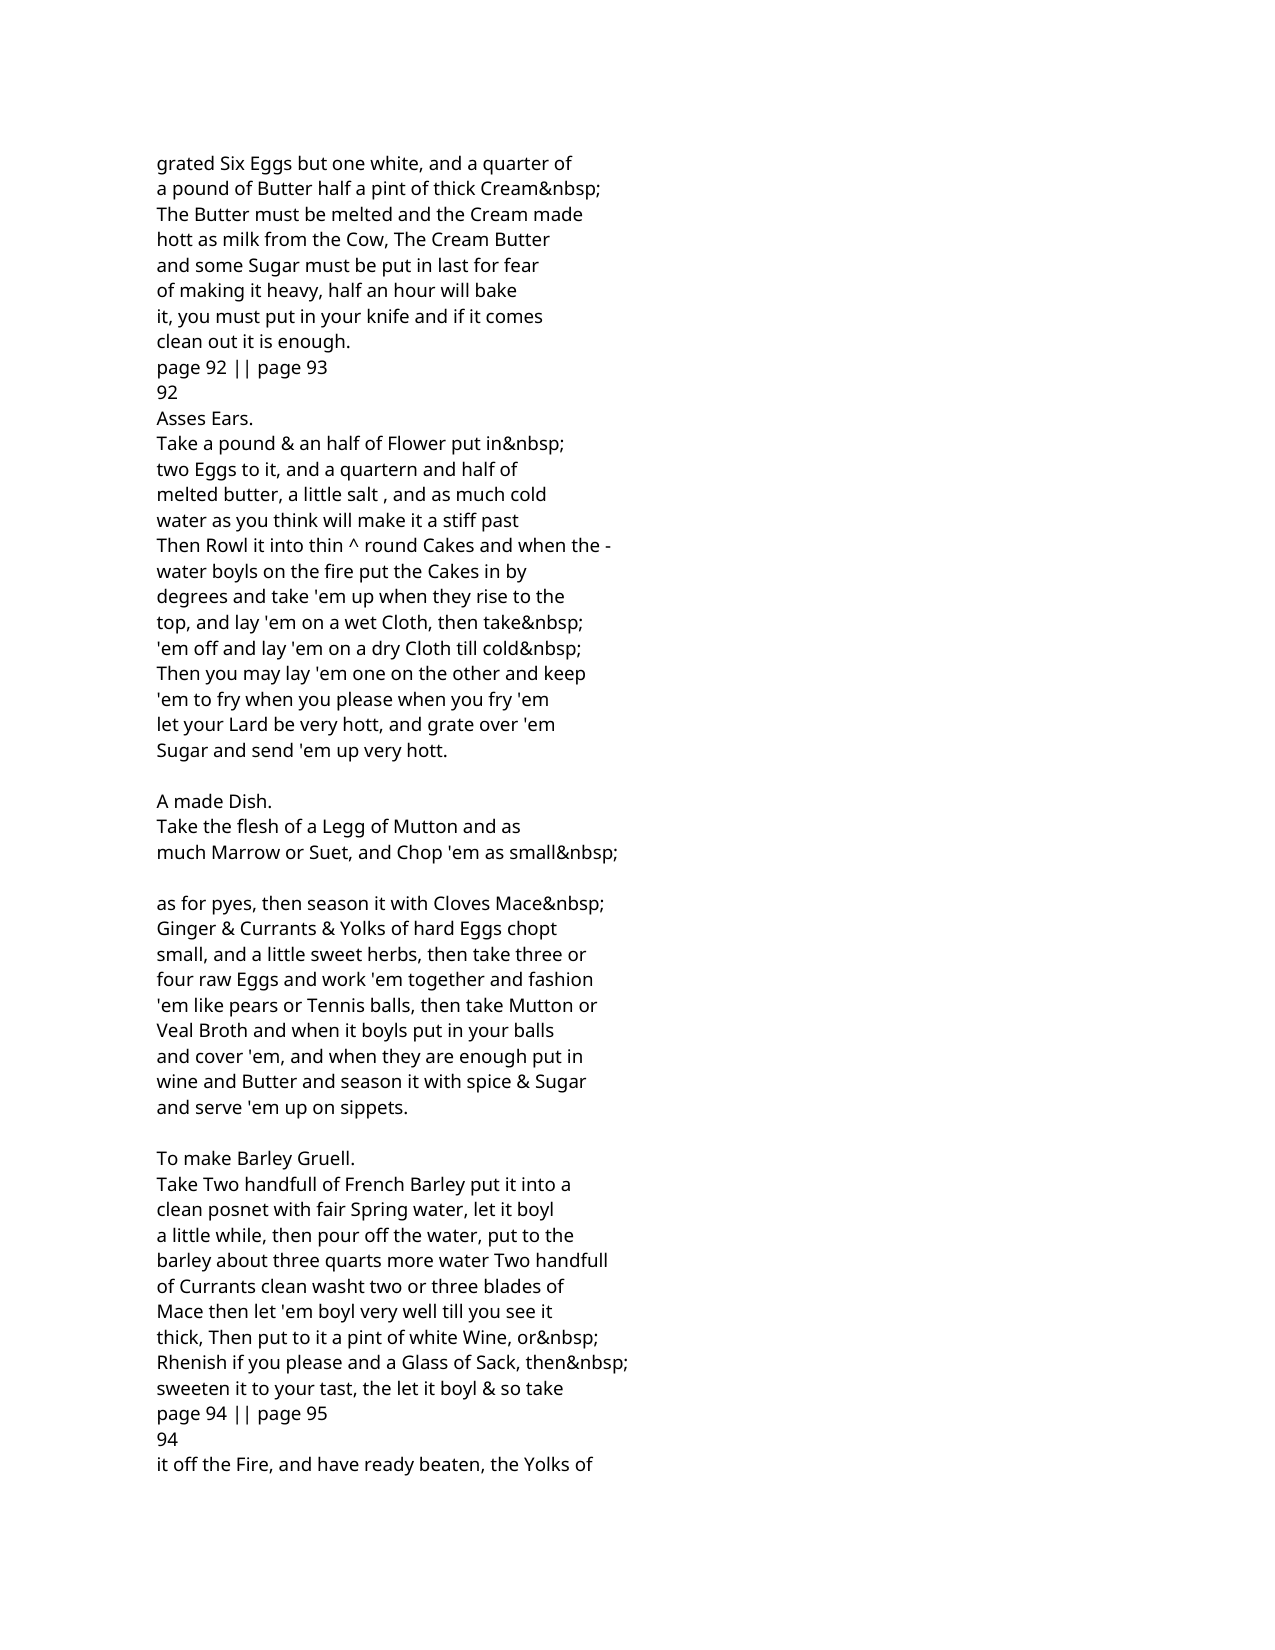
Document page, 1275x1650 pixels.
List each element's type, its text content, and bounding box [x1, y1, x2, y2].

text Then Rowl it into thin ^ round Cakes and when the - [156, 533, 1118, 558]
text as for pyes, then season it with Cloves Mace&nbsp; [156, 890, 1118, 916]
text let your Lard be very hott, and grate over 'em [156, 711, 1118, 737]
text degrees and take 'em up when they rise to the [156, 584, 1118, 609]
text two Eggs to it, and a quartern and half of [156, 456, 1118, 482]
text To make Barley Gruell. [156, 1145, 1118, 1171]
text clean posnet with fair Spring water, let it boyl [156, 1196, 1118, 1222]
text melted butter, a little salt , and as much cold [156, 482, 1118, 507]
text it off the Fire, and have ready beaten, the Yolks of [156, 1452, 1118, 1477]
text a little while, then pour off the water, put to the [156, 1222, 1118, 1247]
text Sugar and send 'em up very hott. [156, 737, 1118, 762]
text Rhenish if you please and a Glass of Sack, then&nbsp; [156, 1349, 1118, 1375]
text 'em like pears or Tennis balls, then take Mutton or [156, 992, 1118, 1018]
text sweeten it to your tast, the let it boyl & so take [156, 1375, 1118, 1401]
text a pound of Butter half a pint of thick Cream&nbsp; [156, 176, 1118, 201]
text page 92 || page 93 [156, 354, 1118, 380]
text hott as milk from the Cow, The Cream Butter [156, 227, 1118, 252]
text grated Six Eggs but one white, and a quarter of [156, 150, 1118, 176]
text wine and Butter and season it with spice & Sugar [156, 1069, 1118, 1094]
text Then you may lay 'em one on the other and keep [156, 660, 1118, 686]
text The Butter must be melted and the Cream made [156, 201, 1118, 227]
text A made Dish. [156, 788, 1118, 813]
text small, and a little sweet herbs, then take three or [156, 941, 1118, 967]
text Veal Broth and when it boyls put in your balls [156, 1018, 1118, 1043]
text 'em off and lay 'em on a dry Cloth till cold&nbsp; [156, 635, 1118, 660]
text 'em to fry when you please when you fry 'em [156, 686, 1118, 711]
text Take the flesh of a Legg of Mutton and as [156, 813, 1118, 839]
text clean out it is enough. [156, 329, 1118, 354]
text four raw Eggs and work 'em together and fashion [156, 967, 1118, 992]
text top, and lay 'em on a wet Cloth, then take&nbsp; [156, 609, 1118, 635]
text and some Sugar must be put in last for fear [156, 252, 1118, 278]
text much Marrow or Suet, and Chop 'em as small&nbsp; [156, 839, 1118, 864]
text Asses Ears. [156, 405, 1118, 431]
text it, you must put in your knife and if it comes [156, 303, 1118, 329]
text Take Two handfull of French Barley put it into a [156, 1171, 1118, 1196]
text 94 [156, 1426, 1118, 1452]
text page 94 || page 95 [156, 1401, 1118, 1426]
text and serve 'em up on sippets. [156, 1094, 1118, 1120]
text water boyls on the fire put the Cakes in by [156, 558, 1118, 584]
text Ginger & Currants & Yolks of hard Eggs chopt [156, 916, 1118, 941]
text water as you think will make it a stiff past [156, 507, 1118, 533]
text 92 [156, 380, 1118, 405]
text thick, Then put to it a pint of white Wine, or&nbsp; [156, 1324, 1118, 1349]
text of Currants clean washt two or three blades of [156, 1273, 1118, 1298]
text barley about three quarts more water Two handfull [156, 1247, 1118, 1273]
text of making it heavy, half an hour will bake [156, 278, 1118, 303]
text and cover 'em, and when they are enough put in [156, 1043, 1118, 1069]
text Mace then let 'em boyl very well till you see it [156, 1298, 1118, 1324]
text Take a pound & an half of Flower put in&nbsp; [156, 431, 1118, 456]
